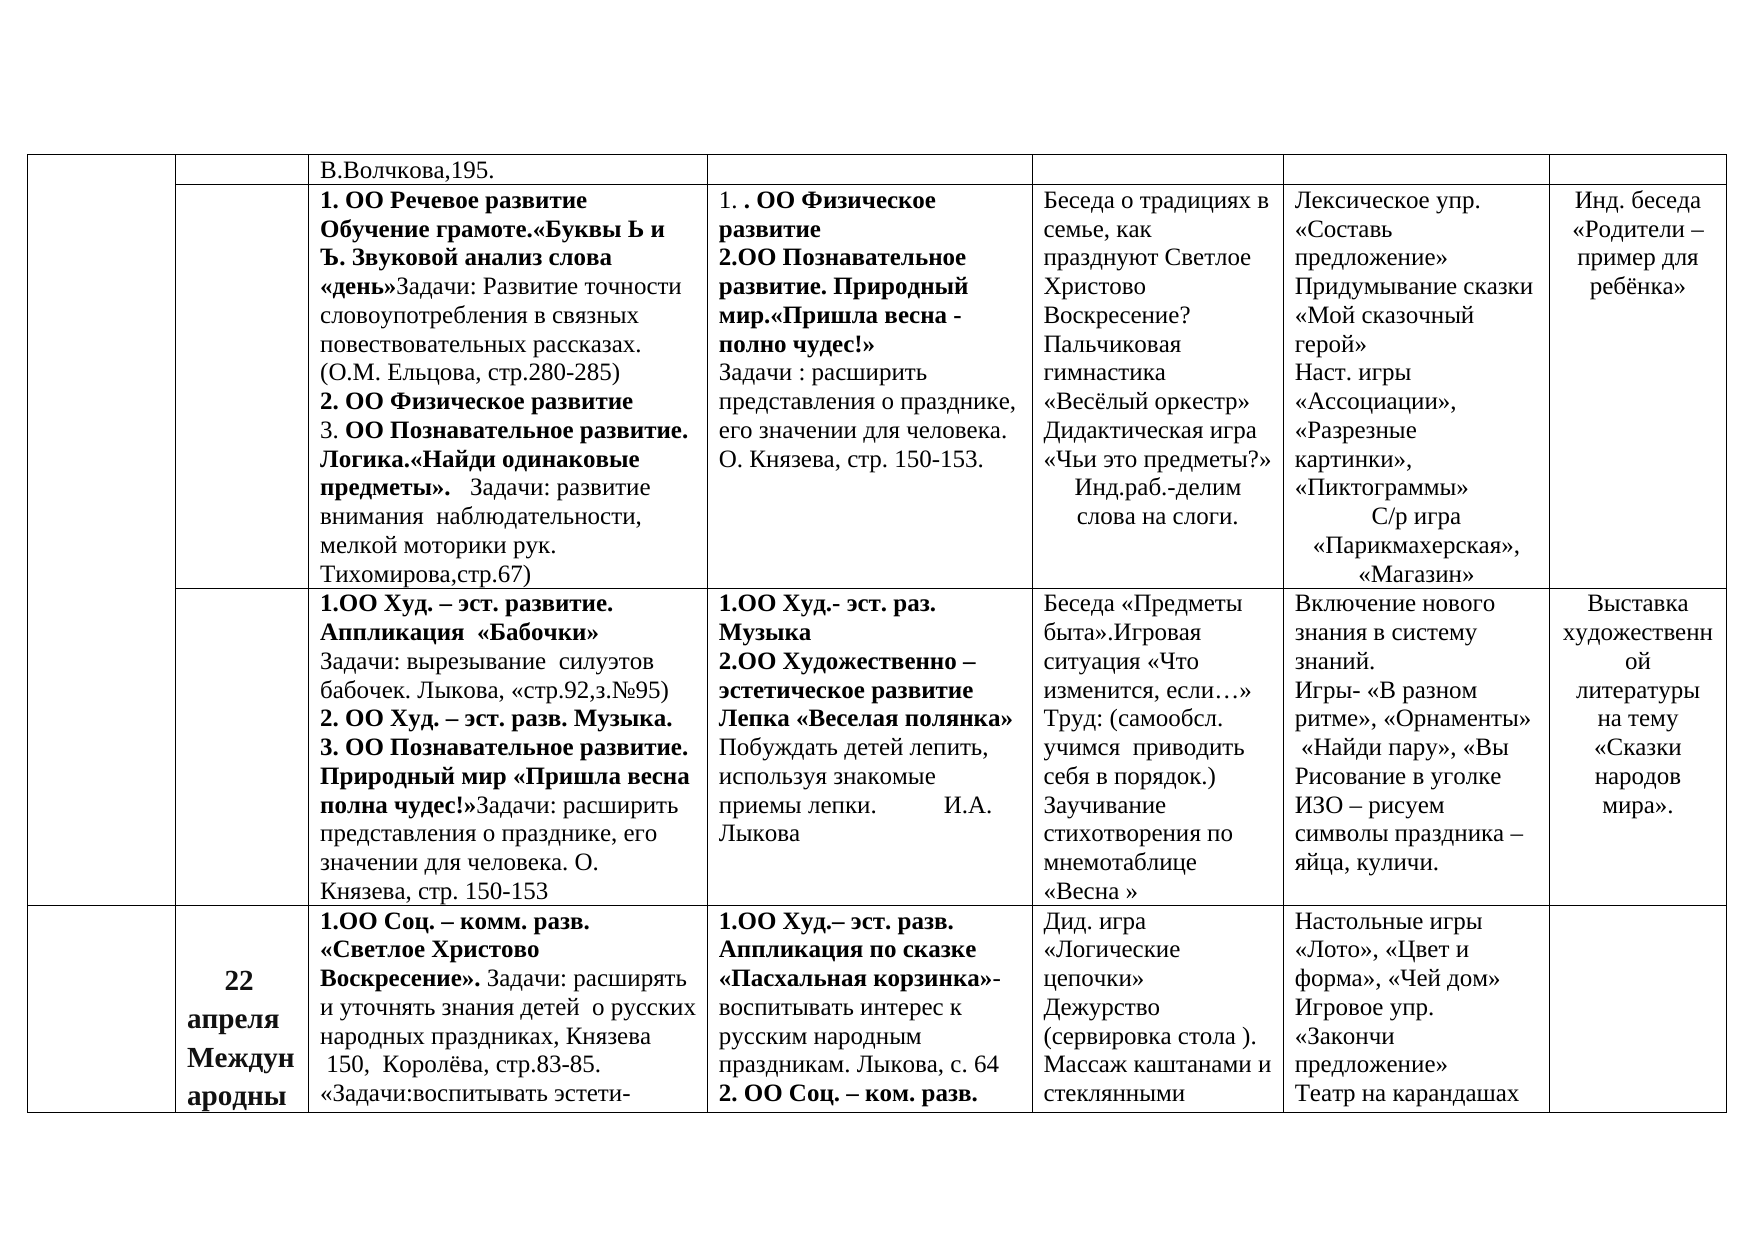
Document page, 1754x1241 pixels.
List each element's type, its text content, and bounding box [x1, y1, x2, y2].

table_cell Беседа «Предметы быта».Игровая ситуация «Что изменится, если…» Труд: (самообсл. учимся приводить себя в порядок.) Заучивание стихотворения по мнемотаблице «Весна » [1033, 589, 1283, 905]
table_cell [1550, 906, 1726, 1112]
table_cell Включение нового знания в систему знаний. Игры- «В разном ритме», «Орнаменты» «Найди пару», «Вы Рисование в уголке ИЗО – рисуем символы праздника – яйца, куличи. [1284, 589, 1549, 905]
table_cell Лексическое упр. «Составь предложение» Придумывание сказки «Мой сказочный герой» Наст. игры «Ассоциации», «Разрезные картинки», «Пиктограммы» С/р игра «Парикмахерская», «Магазин» [1284, 185, 1549, 587]
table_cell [1284, 906, 1549, 1112]
table_cell [28, 906, 175, 1112]
table_cell Беседа о традициях в семье, как празднуют Светлое Христово Воскресение? Пальчиковая гимнастика «Весёлый оркестр» Дидактическая игра «Чьи это предметы?» Инд.раб.-делим слова на слоги. [1033, 185, 1283, 587]
table_cell 1. ОО Речевое развитие Обучение грамоте.«Буквы Ь и Ъ. Звуковой анализ слова «день»Задачи: Развитие точности словоупотребления в связных повествовательных рассказах. (О.М. Ельцова, стр.280-285) 2. ОО Физическое развитие 3. ОО Познавательное развитие. Логика.«Найди одинаковые предметы». Задачи: развитие внимания наблюдательности, мелкой моторики рук. Тихомирова,стр.67) [309, 185, 707, 587]
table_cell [708, 906, 1032, 1112]
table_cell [1550, 155, 1726, 184]
table_cell Выставка художественной литературы на тему «Сказки народов мира». [1550, 589, 1726, 905]
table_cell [1284, 155, 1549, 184]
table_cell [176, 185, 308, 587]
table_cell 1. . ОО Физическое развитие 2.ОО Познавательное развитие. Природный мир.«Пришла весна - полно чудес!» Задачи : расширить представления о празднике, его значении для человека. О. Князева, стр. 150-153. [708, 185, 1032, 587]
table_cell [708, 155, 1032, 184]
table_cell [176, 155, 308, 184]
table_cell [309, 906, 707, 1112]
table_cell 1.ОО Худ.- эст. раз. Музыка 2.ОО Художественно – эстетическое развитие Лепка «Веселая полянка» Побуждать детей лепить, используя знакомые приемы лепки. И.А. Лыкова [708, 589, 1032, 905]
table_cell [1033, 155, 1283, 184]
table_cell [176, 906, 308, 1112]
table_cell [1033, 906, 1283, 1112]
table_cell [309, 155, 707, 184]
table_cell 1.ОО Худ. – эст. развитие. Аппликация «Бабочки» Задачи: вырезывание силуэтов бабочек. Лыкова, «стр.92,з.№95) 2. ОО Худ. – эст. разв. Музыка. 3. ОО Познавательное развитие. Природный мир «Пришла весна полна чудес!»Задачи: расширить представления о празднике, его значении для человека. О. Князева, стр. 150-153 [309, 589, 707, 905]
table_cell [176, 589, 308, 905]
table_cell Инд. беседа «Родители – пример для ребёнка» [1550, 185, 1726, 587]
